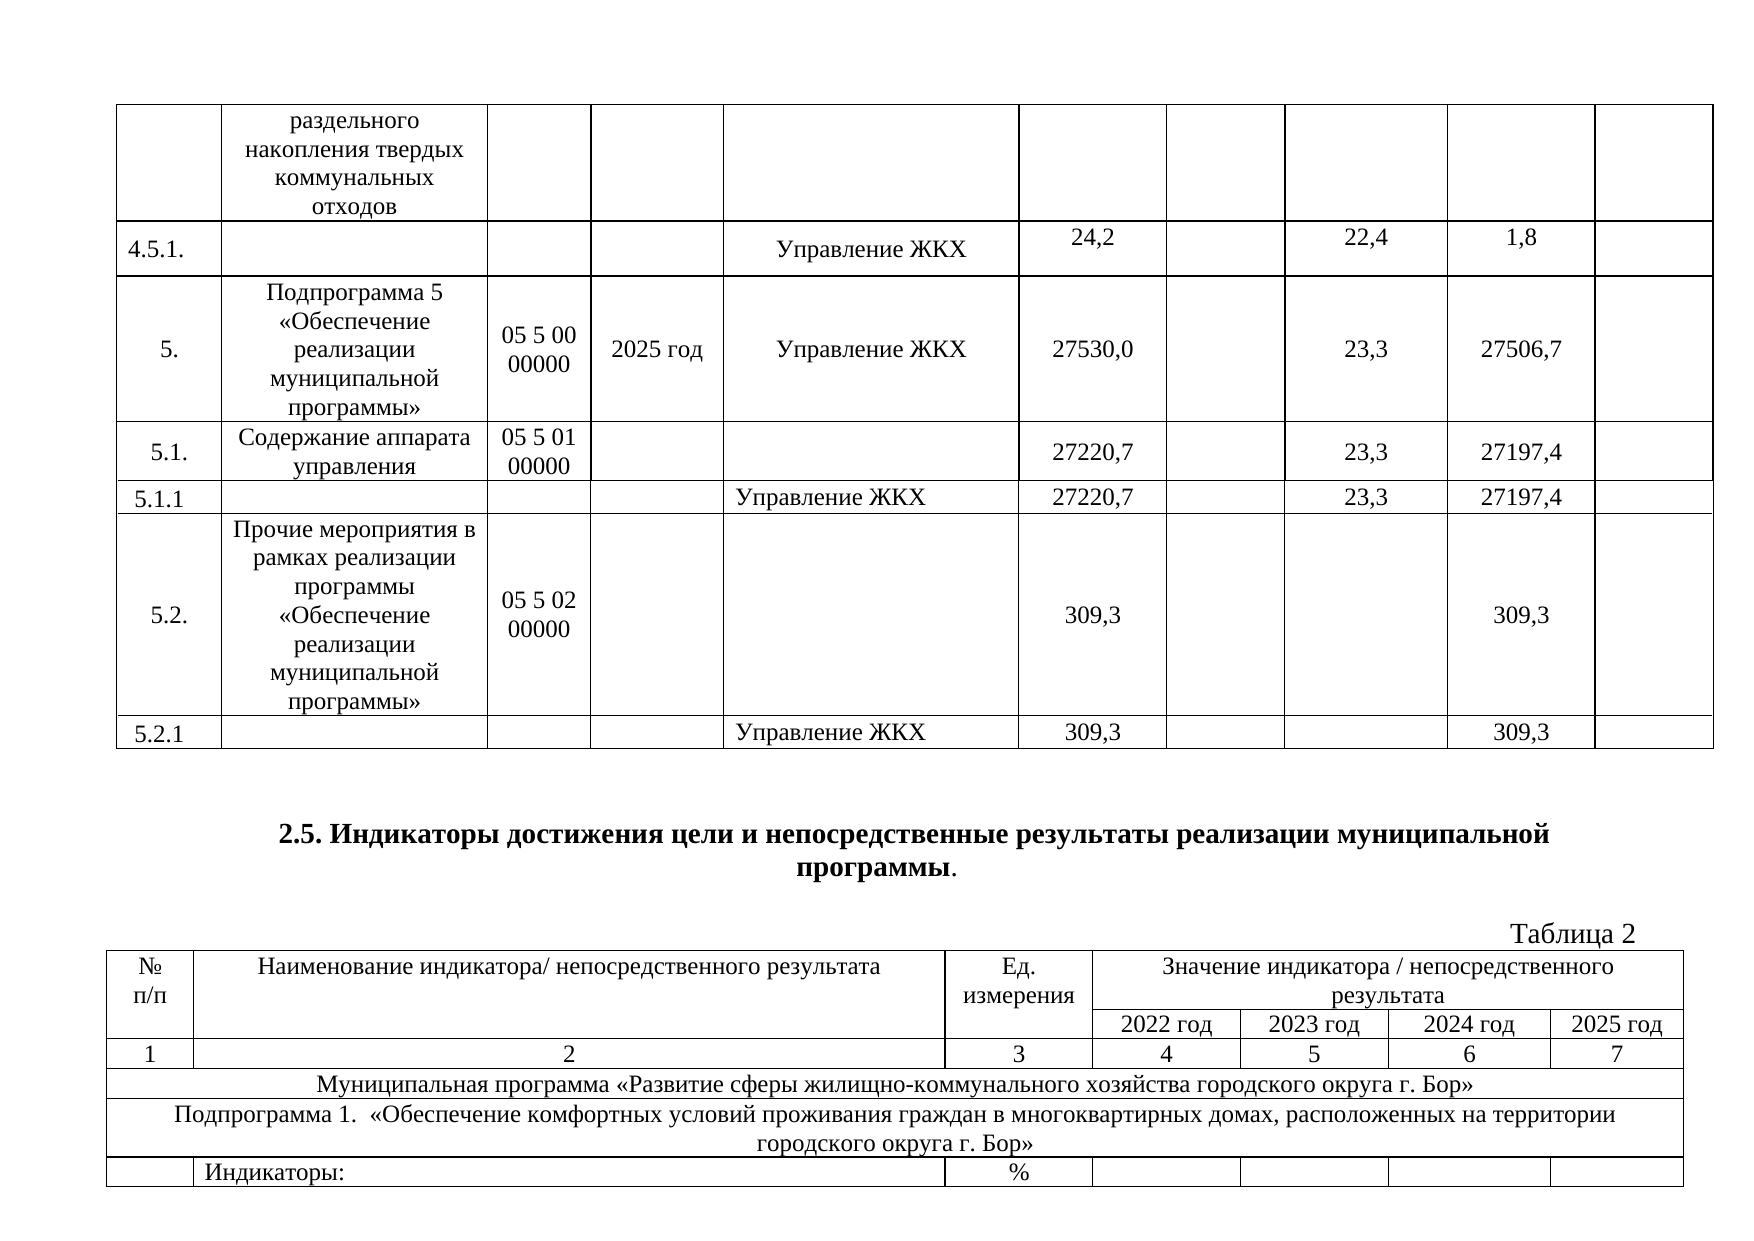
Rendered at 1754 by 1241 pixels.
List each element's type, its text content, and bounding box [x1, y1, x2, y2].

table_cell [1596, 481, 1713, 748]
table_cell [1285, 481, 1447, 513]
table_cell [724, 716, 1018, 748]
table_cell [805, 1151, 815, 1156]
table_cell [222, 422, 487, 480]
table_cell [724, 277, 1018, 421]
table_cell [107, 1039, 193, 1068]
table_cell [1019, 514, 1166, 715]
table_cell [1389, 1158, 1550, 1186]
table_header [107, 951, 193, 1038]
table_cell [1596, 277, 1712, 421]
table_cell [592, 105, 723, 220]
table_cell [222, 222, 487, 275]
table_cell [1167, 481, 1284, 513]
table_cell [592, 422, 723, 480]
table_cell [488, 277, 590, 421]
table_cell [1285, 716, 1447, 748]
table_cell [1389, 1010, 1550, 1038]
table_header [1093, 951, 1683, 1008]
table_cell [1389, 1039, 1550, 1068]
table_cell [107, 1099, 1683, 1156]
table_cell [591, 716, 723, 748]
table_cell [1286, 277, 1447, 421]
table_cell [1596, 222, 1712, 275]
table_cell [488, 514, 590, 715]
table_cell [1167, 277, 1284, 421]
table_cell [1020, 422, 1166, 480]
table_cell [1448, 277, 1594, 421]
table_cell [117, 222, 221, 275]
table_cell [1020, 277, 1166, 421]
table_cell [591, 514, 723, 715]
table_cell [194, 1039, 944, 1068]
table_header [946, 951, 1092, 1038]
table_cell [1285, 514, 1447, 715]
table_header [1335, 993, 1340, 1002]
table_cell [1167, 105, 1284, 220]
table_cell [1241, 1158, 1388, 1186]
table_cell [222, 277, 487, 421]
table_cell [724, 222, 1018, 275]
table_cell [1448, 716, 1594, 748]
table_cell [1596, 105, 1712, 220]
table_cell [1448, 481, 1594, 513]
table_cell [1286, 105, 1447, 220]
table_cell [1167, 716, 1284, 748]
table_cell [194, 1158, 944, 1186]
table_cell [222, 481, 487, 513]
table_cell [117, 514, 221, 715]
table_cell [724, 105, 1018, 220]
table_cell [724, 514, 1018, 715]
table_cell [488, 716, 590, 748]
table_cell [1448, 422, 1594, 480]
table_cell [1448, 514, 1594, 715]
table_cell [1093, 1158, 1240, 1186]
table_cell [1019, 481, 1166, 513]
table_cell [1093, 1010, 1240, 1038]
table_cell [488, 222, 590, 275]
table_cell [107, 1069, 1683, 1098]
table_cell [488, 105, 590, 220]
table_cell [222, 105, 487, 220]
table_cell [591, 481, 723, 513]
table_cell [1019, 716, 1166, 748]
text Таблица 2 [118, 916, 1636, 950]
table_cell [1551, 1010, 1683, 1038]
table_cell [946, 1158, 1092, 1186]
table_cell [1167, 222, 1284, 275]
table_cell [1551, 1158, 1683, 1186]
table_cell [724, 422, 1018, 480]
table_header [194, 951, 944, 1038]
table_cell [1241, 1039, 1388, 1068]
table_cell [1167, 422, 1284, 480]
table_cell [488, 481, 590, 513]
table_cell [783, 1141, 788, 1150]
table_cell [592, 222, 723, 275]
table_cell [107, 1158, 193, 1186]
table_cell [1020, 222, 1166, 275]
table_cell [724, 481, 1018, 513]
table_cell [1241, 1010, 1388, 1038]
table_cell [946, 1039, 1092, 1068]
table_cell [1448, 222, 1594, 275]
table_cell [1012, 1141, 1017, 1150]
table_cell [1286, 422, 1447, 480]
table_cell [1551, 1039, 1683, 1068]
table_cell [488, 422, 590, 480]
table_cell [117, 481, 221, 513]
text 2.5. Индикаторы достижения цели и непосредственные результаты реализации муниципальной программы. [118, 816, 1636, 883]
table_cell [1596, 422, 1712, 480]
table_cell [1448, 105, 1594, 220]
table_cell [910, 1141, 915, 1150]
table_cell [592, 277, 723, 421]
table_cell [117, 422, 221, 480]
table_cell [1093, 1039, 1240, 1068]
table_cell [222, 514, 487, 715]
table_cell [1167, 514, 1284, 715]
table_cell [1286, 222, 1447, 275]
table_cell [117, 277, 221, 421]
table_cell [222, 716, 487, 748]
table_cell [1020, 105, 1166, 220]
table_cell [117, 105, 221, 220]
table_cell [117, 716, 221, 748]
